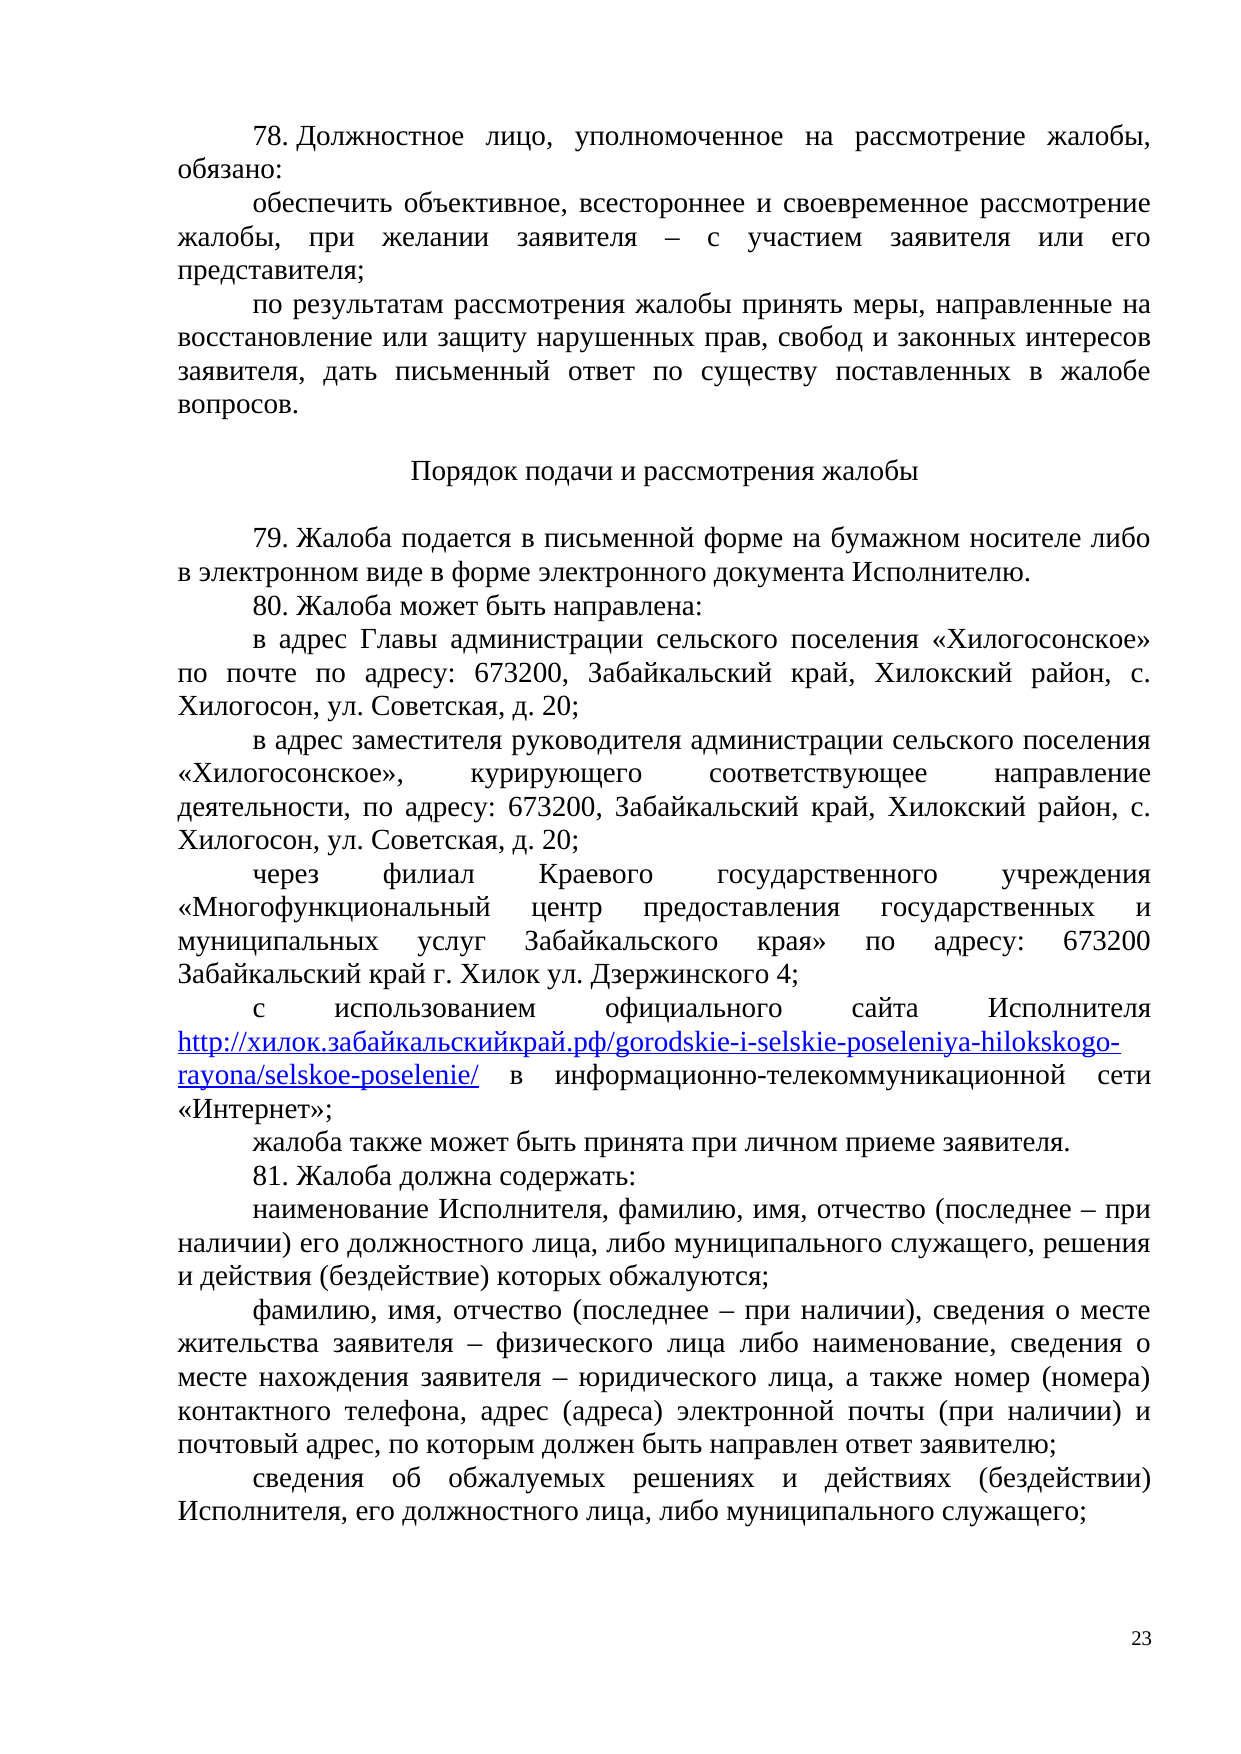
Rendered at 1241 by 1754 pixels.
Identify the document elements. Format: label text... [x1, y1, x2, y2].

text через филиал Краевого государственного учреждения «Многофункциональный центр предоставления государственных и муниципальных услуг Забайкальского края» по адресу: 673200 Забайкальский край г. Хилок ул. Дзержинского 4; [177, 856, 1152, 990]
text по результатам рассмотрения жалобы принять меры, направленные на восстановление или защиту нарушенных прав, свобод и законных интересов заявителя, дать письменный ответ по существу поставленных в жалобе вопросов. [177, 286, 1152, 420]
text сведения об обжалуемых решениях и действиях (бездействии) Исполнителя, его должностного лица, либо муниципального служащего; [177, 1460, 1152, 1527]
text 81. Жалоба должна содержать: [177, 1158, 1152, 1191]
text в адрес заместителя руководителя администрации сельского поселения «Хилогосонское», курирующего соответствующее направление деятельности, по адресу: 673200, Забайкальский край, Хилокский район, с. Хилогосон, ул. Советская, д. 20; [177, 722, 1152, 856]
text 78. Должностное лицо, уполномоченное на рассмотрение жалобы, обязано: [177, 118, 1152, 185]
text фамилию, имя, отчество (последнее – при наличии), сведения о месте жительства заявителя – физического лица либо наименование, сведения о месте нахождения заявителя – юридического лица, а также номер (номера) контактного телефона, адрес (адреса) электронной почты (при наличии) и почтовый адрес, по которым должен быть направлен ответ заявителю; [177, 1292, 1152, 1460]
text с использованием официального сайта Исполнителя http://хилок.забайкальскийкрай.рф/gorodskie-i-selskie-poseleniya-hilokskogo-rayona/selskoe-poselenie/ в информационно-телекоммуникационной сети «Интернет»; [177, 990, 1152, 1124]
text наименование Исполнителя, фамилию, имя, отчество (последнее – при наличии) его должностного лица, либо муниципального служащего, решения и действия (бездействие) которых обжалуются; [177, 1191, 1152, 1292]
text Порядок подачи и рассмотрения жалобы [177, 453, 1152, 487]
text 79. Жалоба подается в письменной форме на бумажном носителе либо в электронном виде в форме электронного документа Исполнителю. [177, 521, 1152, 588]
text в адрес Главы администрации сельского поселения «Хилогосонское» по почте по адресу: 673200, Забайкальский край, Хилокский район, с. Хилогосон, ул. Советская, д. 20; [177, 621, 1152, 722]
text обеспечить объективное, всестороннее и своевременное рассмотрение жалобы, при желании заявителя – с участием заявителя или его представителя; [177, 185, 1152, 286]
text жалоба также может быть принята при личном приеме заявителя. [177, 1124, 1152, 1158]
text 80. Жалоба может быть направлена: [177, 588, 1152, 621]
